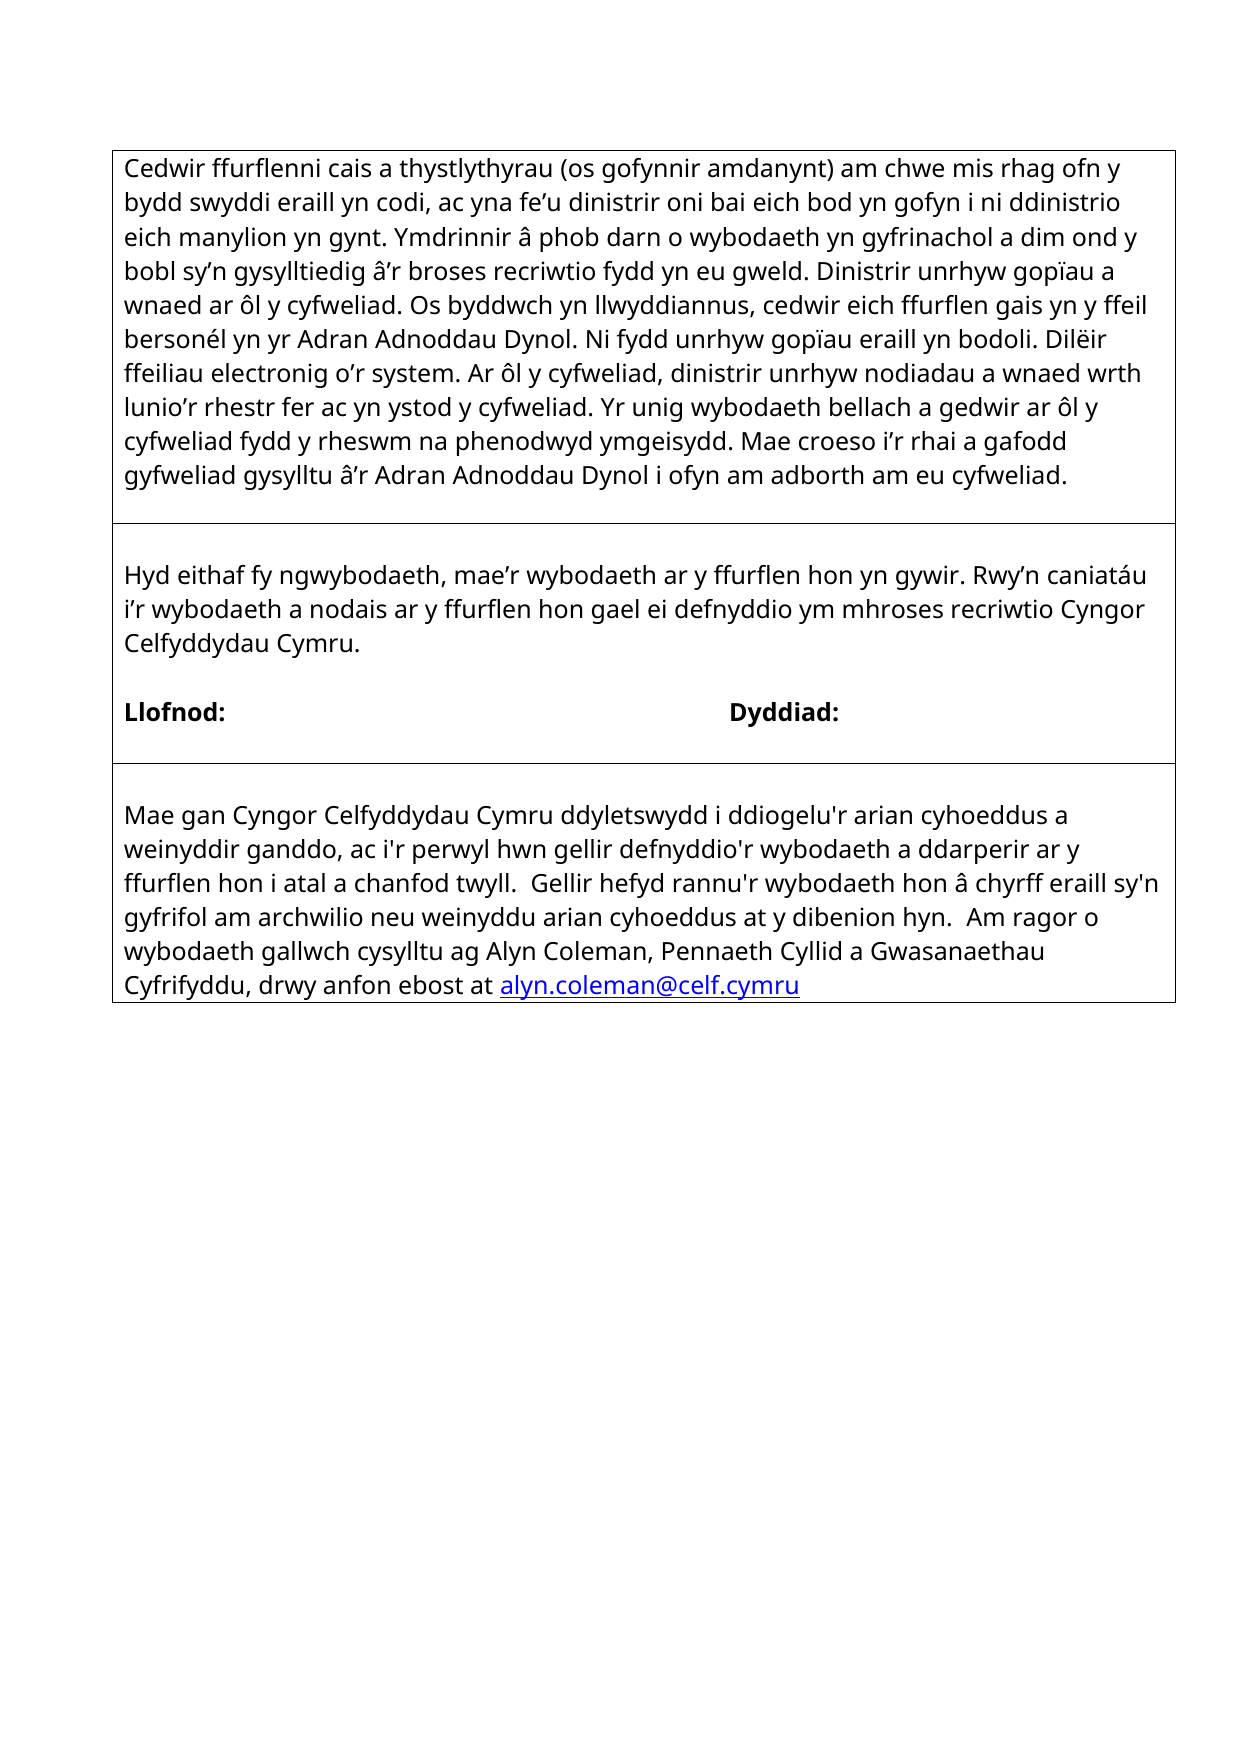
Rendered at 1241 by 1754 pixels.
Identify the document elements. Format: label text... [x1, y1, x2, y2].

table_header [113, 151, 1175, 523]
table_cell Mae gan Cyngor Celfyddydau Cymru ddyletswydd i ddiogelu'r arian cyhoeddus a weinyddir ganddo, ac i'r perwyl hwn gellir defnyddio'r wybodaeth a ddarperir ar y ffurflen hon i atal a chanfod twyll. Gellir hefyd rannu'r wybodaeth hon â chyrff eraill sy'n gyfrifol am archwilio neu weinyddu arian cyhoeddus at y dibenion hyn. Am ragor o wybodaeth gallwch cysylltu ag Alyn Coleman, Pennaeth Cyllid a Gwasanaethau Cyfrifyddu, drwy anfon ebost at alyn.coleman@celf.cymru [113, 764, 1175, 1002]
table_cell Hyd eithaf fy ngwybodaeth, mae’r wybodaeth ar y ffurflen hon yn gywir. Rwy’n caniatáu i’r wybodaeth a nodais ar y ffurflen hon gael ei defnyddio ym mhroses recriwtio Cyngor Celfyddydau Cymru. Llofnod: Dyddiad: [113, 524, 1175, 762]
